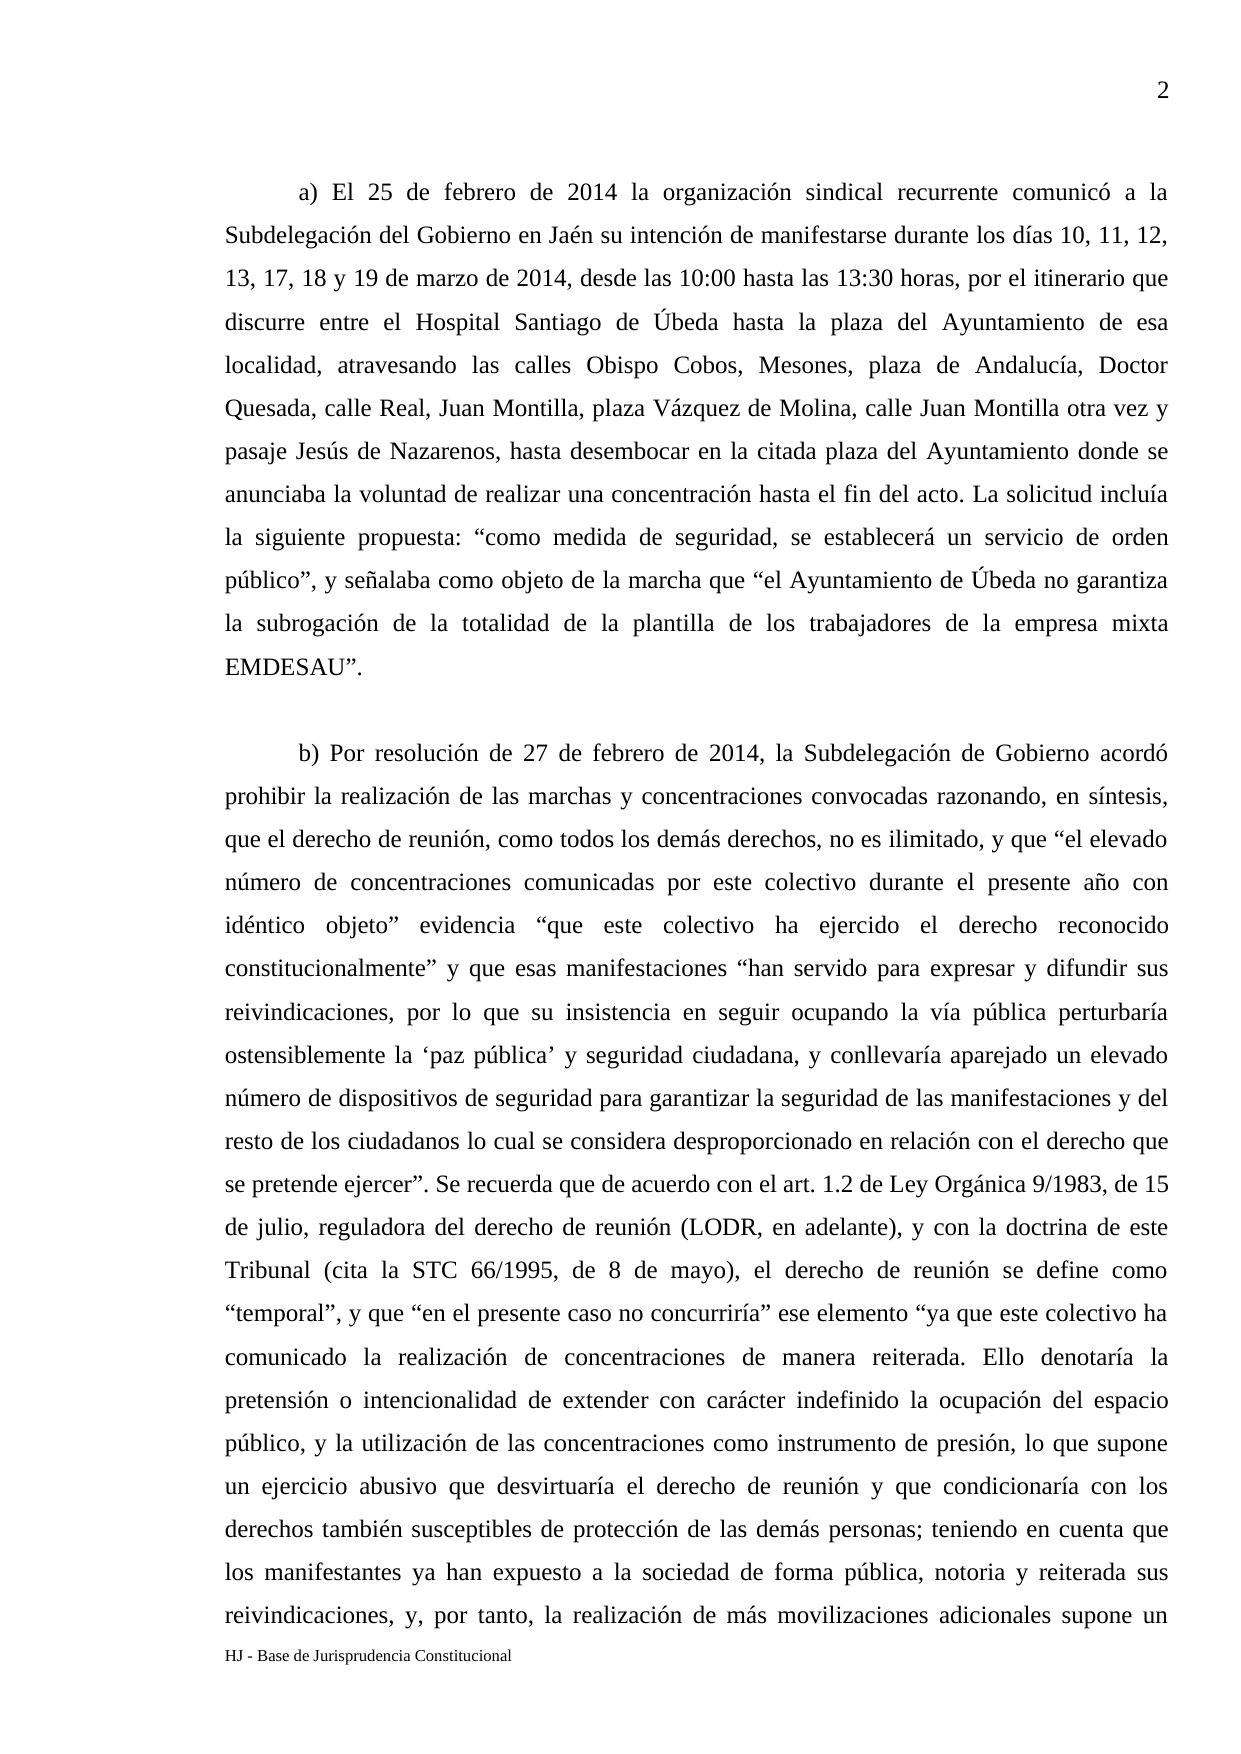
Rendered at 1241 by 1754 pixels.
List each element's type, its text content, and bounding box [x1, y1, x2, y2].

text a) El 25 de febrero de 2014 la organización sindical recurrente comunicó a la Subdelegación del Gobierno en Jaén su intención de manifestarse durante los días 10, 11, 12, 13, 17, 18 y 19 de marzo de 2014, desde las 10:00 hasta las 13:30 horas, por el itinerario que discurre entre el Hospital Santiago de Úbeda hasta la plaza del Ayuntamiento de esa localidad, atravesando las calles Obispo Cobos, Mesones, plaza de Andalucía, Doctor Quesada, calle Real, Juan Montilla, plaza Vázquez de Molina, calle Juan Montilla otra vez y pasaje Jesús de Nazarenos, hasta desembocar en la citada plaza del Ayuntamiento donde se anunciaba la voluntad de realizar una concentración hasta el fin del acto. La solicitud incluía la siguiente propuesta: “como medida de seguridad, se establecerá un servicio de orden público”, y señalaba como objeto de la marcha que “el Ayuntamiento de Úbeda no garantiza la subrogación de la totalidad de la plantilla de los trabajadores de la empresa mixta EMDESAU”. [224, 177, 1169, 680]
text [224, 738, 1169, 1629]
